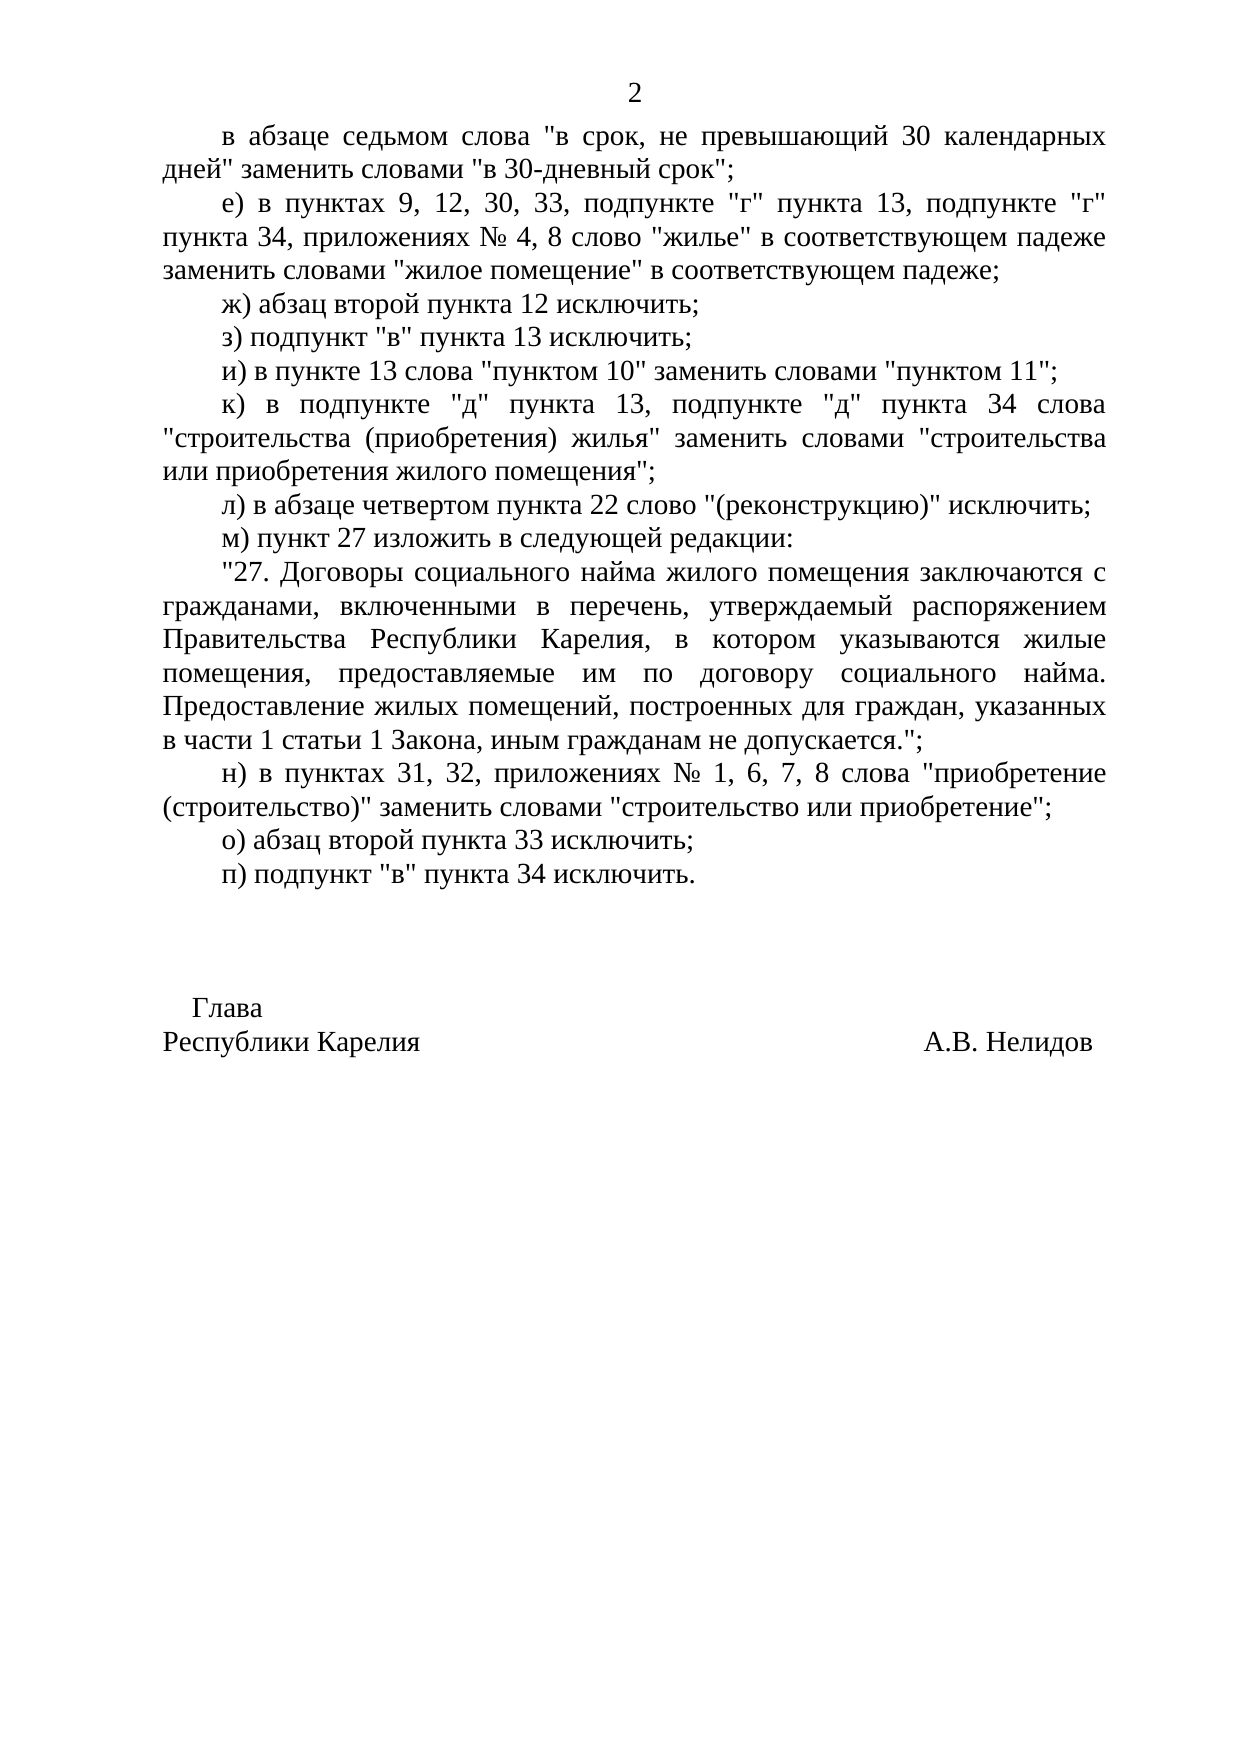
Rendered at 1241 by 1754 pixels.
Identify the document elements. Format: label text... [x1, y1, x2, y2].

text к) в подпункте "д" пункта 13, подпункте "д" пункта 34 слова "строительства (приобретения) жилья" заменить словами "строительства или приобретения жилого помещения"; [162, 386, 1107, 487]
text п) подпункт "в" пункта 34 исключить. [162, 856, 1107, 889]
text н) в пунктах 31, 32, приложениях № 1, 6, 7, 8 слова "приобретение (строительство)" заменить словами "строительство или приобретение"; [162, 755, 1107, 822]
text м) пункт 27 изложить в следующей редакции: [162, 521, 1107, 554]
text з) подпункт "в" пункта 13 исключить; [162, 319, 1107, 353]
text Республики Карелия А.В. Нелидов [162, 1024, 1107, 1057]
text е) в пунктах 9, 12, 30, 33, подпункте "г" пункта 13, подпункте "г" пункта 34, приложениях № 4, 8 слово "жилье" в соответствующем падеже заменить словами "жилое помещение" в соответствующем падеже; [162, 185, 1107, 286]
text Глава [162, 990, 1107, 1024]
text ж) абзац второй пункта 12 исключить; [162, 286, 1107, 319]
text "27. Договоры социального найма жилого помещения заключаются с гражданами, включенными в перечень, утверждаемый распоряжением Правительства Республики Карелия, в котором указываются жилые помещения, предоставляемые им по договору социального найма. Предоставление жилых помещений, построенных для граждан, указанных в части 1 статьи 1 Закона, иным гражданам не допускается."; [162, 554, 1107, 755]
text л) в абзаце четвертом пункта 22 слово "(реконструкцию)" исключить; [162, 487, 1107, 521]
text о) абзац второй пункта 33 исключить; [162, 822, 1107, 856]
text и) в пункте 13 слова "пунктом 10" заменить словами "пунктом 11"; [162, 353, 1107, 386]
text в абзаце седьмом слова "в срок, не превышающий 30 календарных дней" заменить словами "в 30-дневный срок"; [162, 118, 1107, 185]
